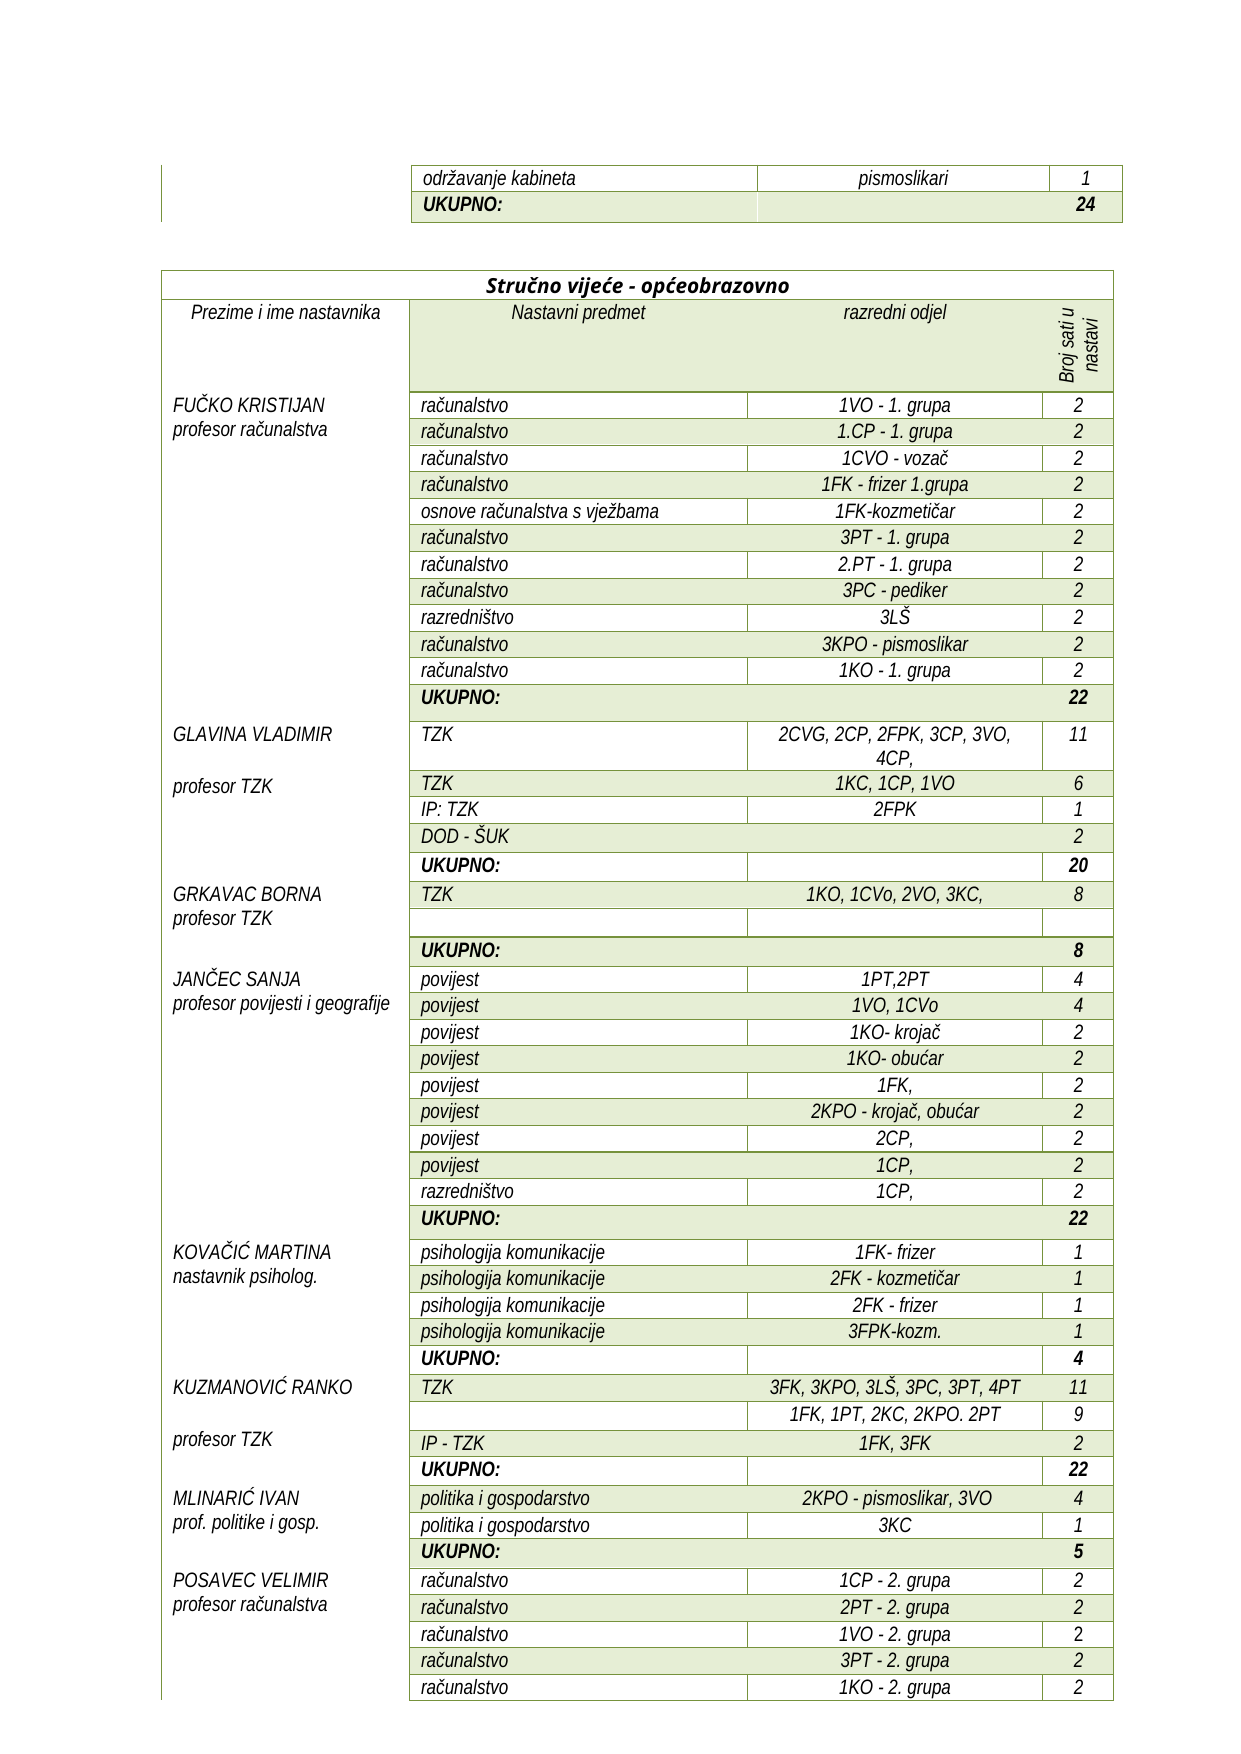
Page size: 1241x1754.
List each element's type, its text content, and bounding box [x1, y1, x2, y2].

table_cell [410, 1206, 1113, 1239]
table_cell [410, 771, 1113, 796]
table_cell 1 [1050, 166, 1122, 191]
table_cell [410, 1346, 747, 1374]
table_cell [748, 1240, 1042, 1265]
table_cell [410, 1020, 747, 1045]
table_cell održavanje kabineta [412, 166, 757, 191]
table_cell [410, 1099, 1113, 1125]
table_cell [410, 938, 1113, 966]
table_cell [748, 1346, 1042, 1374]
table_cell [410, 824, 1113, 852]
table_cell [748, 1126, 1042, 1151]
table_cell pismoslikari [758, 166, 1049, 191]
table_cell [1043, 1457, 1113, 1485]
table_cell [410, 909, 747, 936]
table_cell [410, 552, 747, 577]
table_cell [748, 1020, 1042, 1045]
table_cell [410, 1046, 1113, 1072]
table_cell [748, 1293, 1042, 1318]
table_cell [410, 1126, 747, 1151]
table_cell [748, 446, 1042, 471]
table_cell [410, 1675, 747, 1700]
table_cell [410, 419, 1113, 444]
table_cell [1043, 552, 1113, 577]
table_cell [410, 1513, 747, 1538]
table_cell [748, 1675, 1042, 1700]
table_cell 24 [1049, 192, 1122, 222]
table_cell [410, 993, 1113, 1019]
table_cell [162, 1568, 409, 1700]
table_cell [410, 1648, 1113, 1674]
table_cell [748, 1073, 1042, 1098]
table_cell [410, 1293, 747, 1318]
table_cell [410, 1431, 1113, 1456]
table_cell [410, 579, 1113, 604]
table_cell Nastavni predmet [410, 300, 747, 391]
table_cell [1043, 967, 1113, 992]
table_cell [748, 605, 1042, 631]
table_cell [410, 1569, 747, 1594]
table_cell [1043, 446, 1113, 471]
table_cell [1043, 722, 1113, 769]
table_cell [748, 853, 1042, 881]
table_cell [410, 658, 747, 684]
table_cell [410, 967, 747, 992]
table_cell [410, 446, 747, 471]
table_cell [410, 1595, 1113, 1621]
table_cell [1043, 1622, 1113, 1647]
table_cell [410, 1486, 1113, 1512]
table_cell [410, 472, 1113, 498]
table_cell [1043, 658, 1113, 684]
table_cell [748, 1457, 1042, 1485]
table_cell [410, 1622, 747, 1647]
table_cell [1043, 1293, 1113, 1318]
table_cell razredni odjel [747, 300, 1043, 391]
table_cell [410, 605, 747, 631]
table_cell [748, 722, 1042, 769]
table_cell [758, 192, 1049, 222]
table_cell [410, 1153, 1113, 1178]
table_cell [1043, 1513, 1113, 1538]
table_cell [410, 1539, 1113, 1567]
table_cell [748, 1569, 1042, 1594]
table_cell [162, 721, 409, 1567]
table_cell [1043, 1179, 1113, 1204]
table_header Stručno vijeće - općeobrazovno [162, 271, 1113, 299]
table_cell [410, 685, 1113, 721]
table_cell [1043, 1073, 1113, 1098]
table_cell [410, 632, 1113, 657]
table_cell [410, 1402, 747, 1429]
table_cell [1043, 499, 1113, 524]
table_cell FUČKO KRISTIJAN profesor računalstva [162, 391, 409, 721]
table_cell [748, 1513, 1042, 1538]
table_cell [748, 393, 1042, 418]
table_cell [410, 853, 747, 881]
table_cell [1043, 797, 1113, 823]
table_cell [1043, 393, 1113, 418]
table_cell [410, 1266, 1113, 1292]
table_cell Prezime i ime nastavnika [162, 300, 409, 391]
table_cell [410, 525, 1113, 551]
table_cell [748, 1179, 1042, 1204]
table_cell UKUPNO: [412, 192, 757, 222]
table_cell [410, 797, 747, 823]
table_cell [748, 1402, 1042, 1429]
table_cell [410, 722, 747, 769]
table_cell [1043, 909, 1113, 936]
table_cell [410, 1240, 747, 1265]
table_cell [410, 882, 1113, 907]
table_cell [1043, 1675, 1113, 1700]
table_cell Broj sati u nastavi [1043, 300, 1113, 391]
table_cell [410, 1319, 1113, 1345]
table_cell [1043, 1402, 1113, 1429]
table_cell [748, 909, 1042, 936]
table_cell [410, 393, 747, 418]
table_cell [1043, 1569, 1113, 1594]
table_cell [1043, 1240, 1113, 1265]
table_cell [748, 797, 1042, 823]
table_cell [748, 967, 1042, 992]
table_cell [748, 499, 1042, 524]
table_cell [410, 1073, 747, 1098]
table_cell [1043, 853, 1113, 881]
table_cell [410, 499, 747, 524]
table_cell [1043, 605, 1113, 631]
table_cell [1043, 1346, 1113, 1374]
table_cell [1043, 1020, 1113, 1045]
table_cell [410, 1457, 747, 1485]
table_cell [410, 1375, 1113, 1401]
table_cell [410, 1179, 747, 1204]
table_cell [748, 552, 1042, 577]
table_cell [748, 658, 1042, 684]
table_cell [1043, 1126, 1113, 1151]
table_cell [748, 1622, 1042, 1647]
